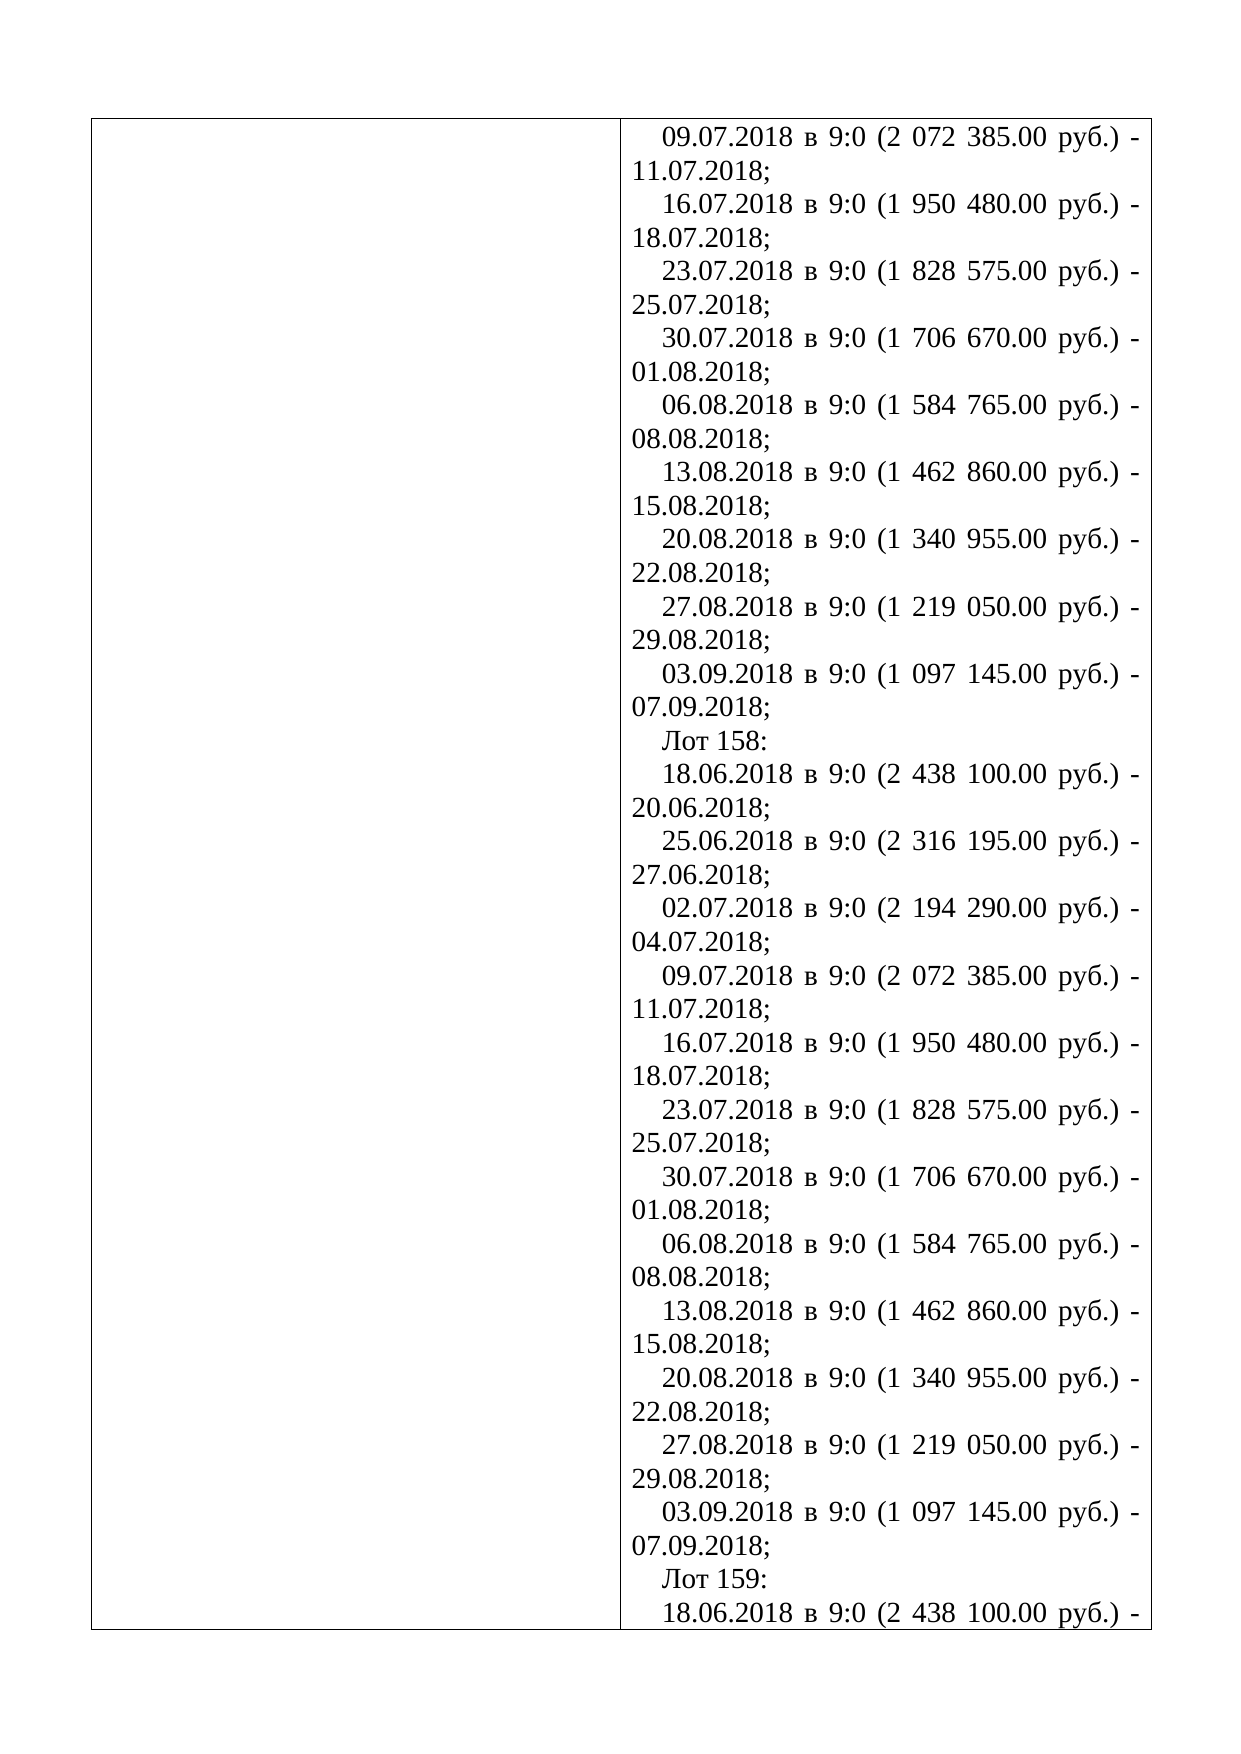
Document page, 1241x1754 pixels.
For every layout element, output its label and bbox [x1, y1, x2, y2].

table_cell [92, 119, 620, 1628]
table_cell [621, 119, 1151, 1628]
